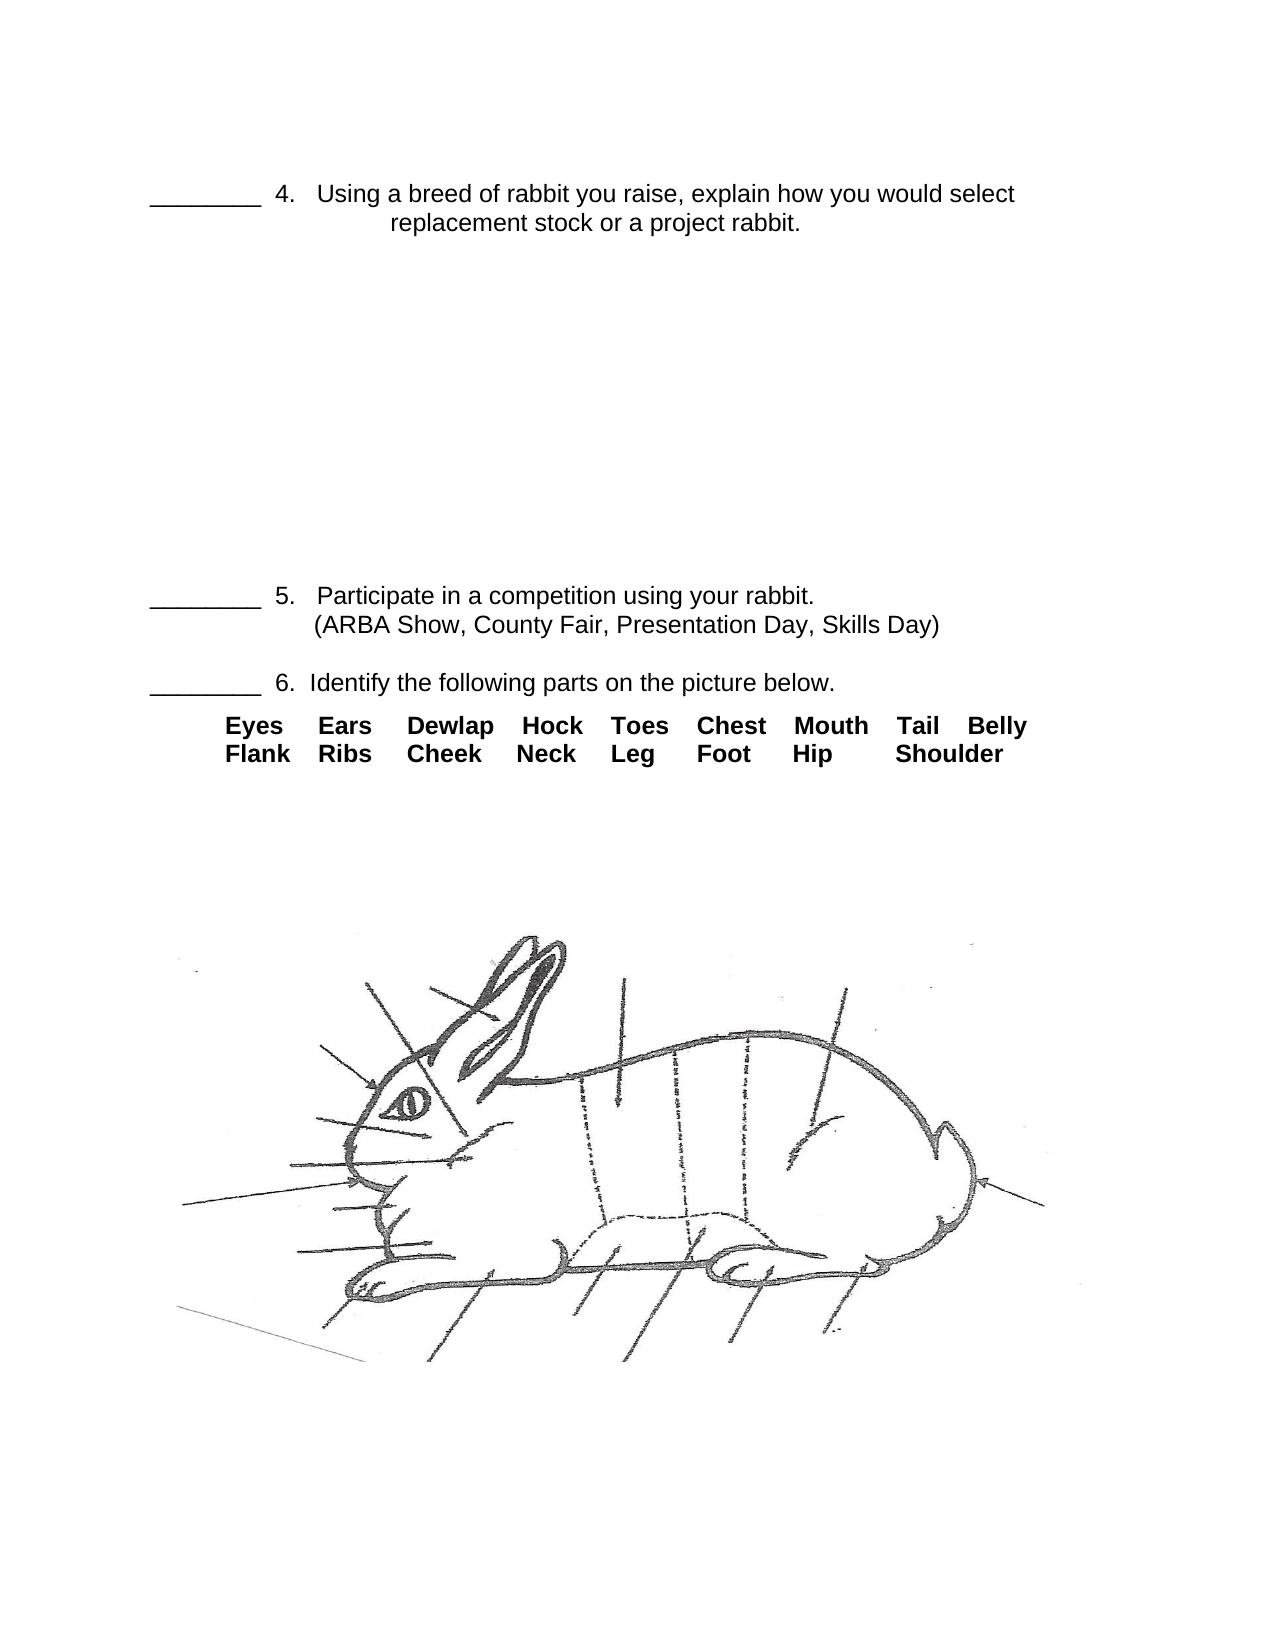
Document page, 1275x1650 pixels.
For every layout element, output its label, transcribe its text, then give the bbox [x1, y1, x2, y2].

text ________ 4. Using a breed of rabbit you raise, explain how you would select replacement stock or a project rabbit. [150, 179, 1125, 236]
text Flank Ribs Cheek Neck Leg Foot Hip Shoulder [150, 739, 1125, 768]
picture [176, 916, 1093, 1362]
text ________ 5. Participate in a competition using your rabbit. [150, 581, 1125, 610]
text (ARBA Show, County Fair, Presentation Day, Skills Day) [150, 610, 1125, 639]
text Eyes Ears Dewlap Hock Toes Chest Mouth Tail Belly [150, 711, 1125, 739]
text ________ 6. Identify the following parts on the picture below. [150, 667, 1125, 696]
